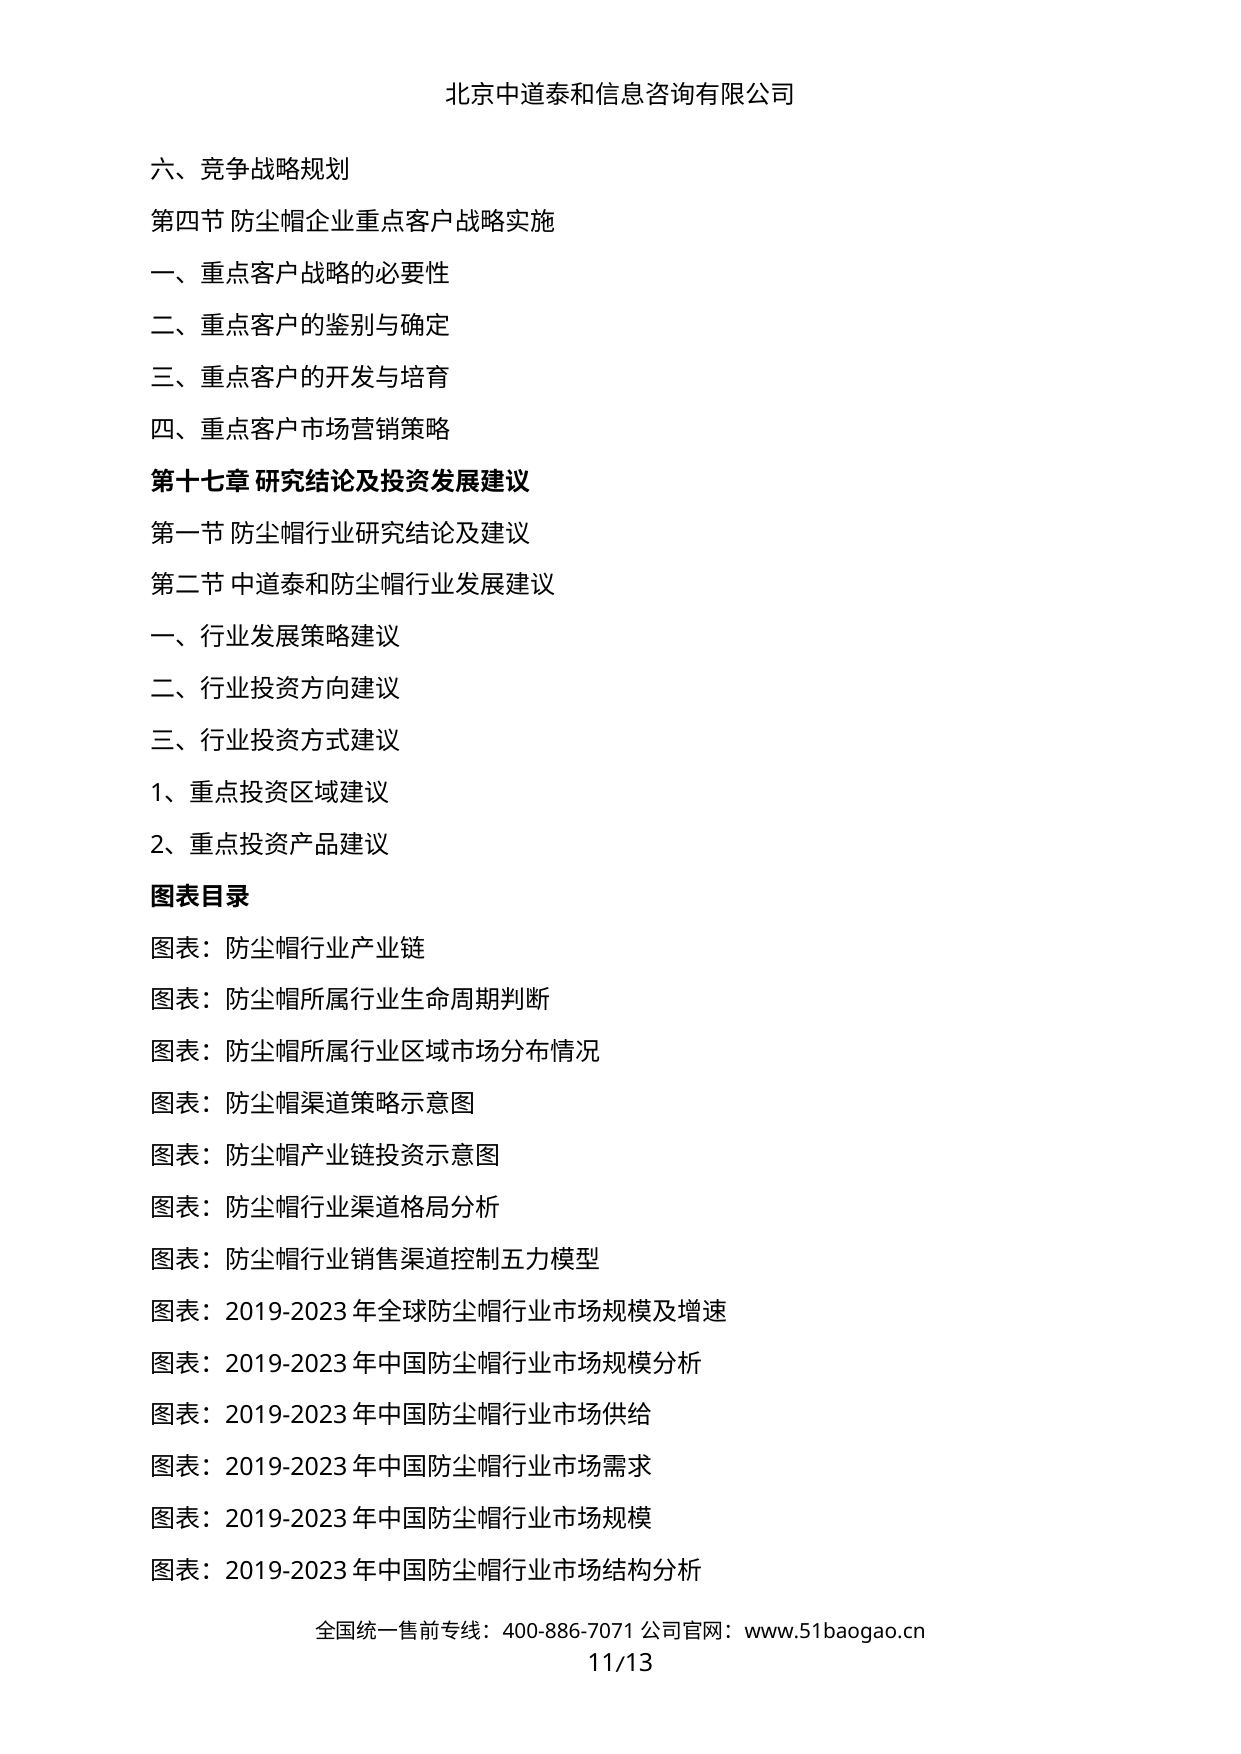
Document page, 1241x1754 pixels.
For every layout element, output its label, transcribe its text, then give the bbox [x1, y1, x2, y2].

text 三、重点客户的开发与培育 [150, 357, 1090, 394]
text 图表：防尘帽渠道策略示意图 [150, 1084, 1090, 1120]
text 图表：防尘帽所属行业生命周期判断 [150, 980, 1090, 1016]
text 1、重点投资区域建议 [150, 772, 1090, 809]
text 三、行业投资方式建议 [150, 721, 1090, 757]
text 图表：防尘帽行业销售渠道控制五力模型 [150, 1239, 1090, 1276]
text 第四节 防尘帽企业重点客户战略实施 [150, 202, 1090, 238]
text 第一节 防尘帽行业研究结论及建议 [150, 513, 1090, 549]
text 二、行业投资方向建议 [150, 669, 1090, 705]
text 二、重点客户的鉴别与确定 [150, 306, 1090, 342]
text 图表：2019-2023年中国防尘帽行业市场结构分析 [150, 1551, 1090, 1587]
text 图表目录 [150, 876, 1090, 912]
text 图表：防尘帽所属行业区域市场分布情况 [150, 1032, 1090, 1068]
text 图表：2019-2023年中国防尘帽行业市场规模分析 [150, 1343, 1090, 1379]
text 一、重点客户战略的必要性 [150, 254, 1090, 290]
text 一、行业发展策略建议 [150, 617, 1090, 653]
text 图表：防尘帽产业链投资示意图 [150, 1136, 1090, 1172]
text 图表：防尘帽行业产业链 [150, 928, 1090, 964]
text 图表：2019-2023年中国防尘帽行业市场需求 [150, 1447, 1090, 1483]
text 图表：2019-2023年中国防尘帽行业市场规模 [150, 1499, 1090, 1535]
text 第十七章 研究结论及投资发展建议 [150, 461, 1090, 497]
text 2、重点投资产品建议 [150, 824, 1090, 861]
text 六、竞争战略规划 [150, 150, 1090, 186]
text 图表：2019-2023年中国防尘帽行业市场供给 [150, 1395, 1090, 1431]
text 第二节 中道泰和防尘帽行业发展建议 [150, 565, 1090, 601]
text 四、重点客户市场营销策略 [150, 409, 1090, 446]
text 图表：2019-2023年全球防尘帽行业市场规模及增速 [150, 1291, 1090, 1327]
text 图表：防尘帽行业渠道格局分析 [150, 1187, 1090, 1224]
